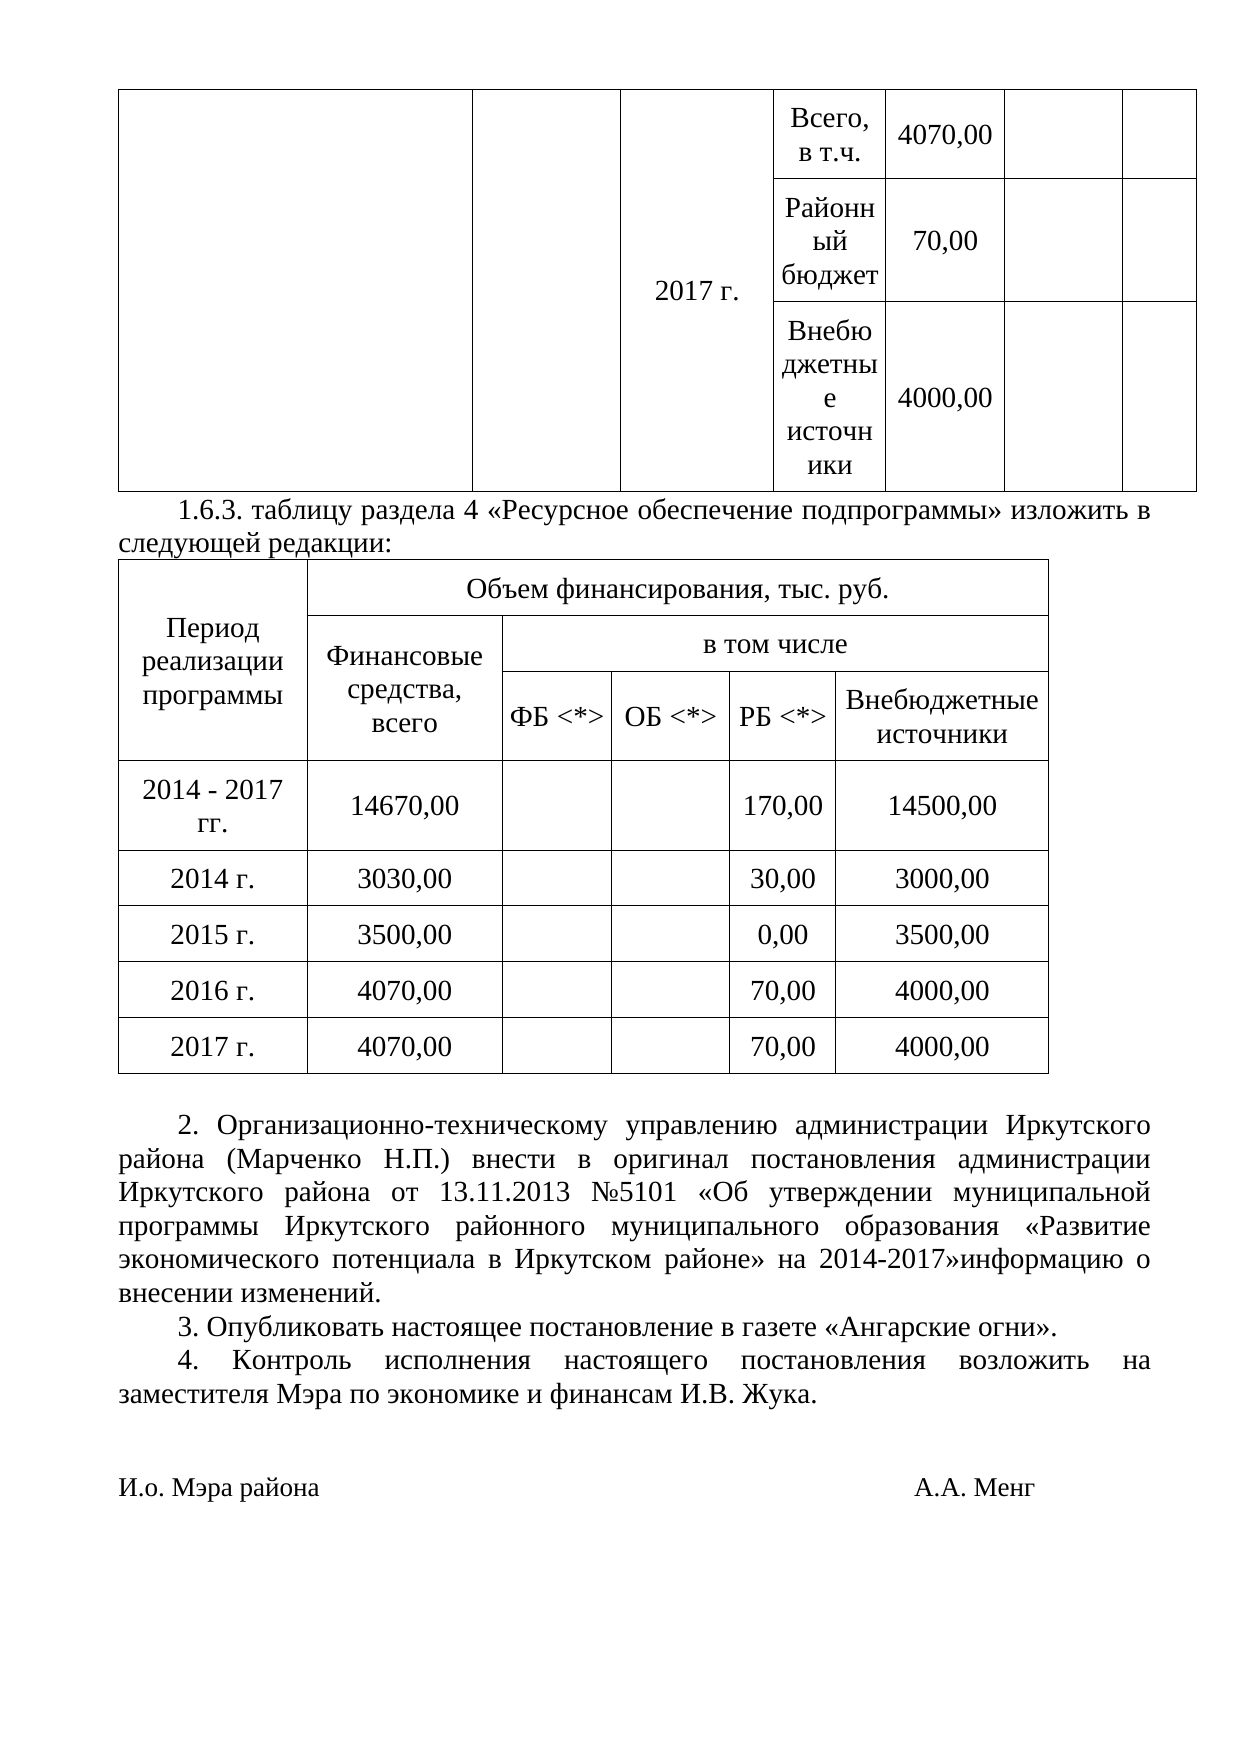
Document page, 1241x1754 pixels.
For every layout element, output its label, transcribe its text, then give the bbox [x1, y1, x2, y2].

table_cell 4070,00 [308, 962, 502, 1017]
table_cell [503, 906, 611, 961]
table_cell 4000,00 [886, 302, 1004, 491]
table_cell [503, 1018, 611, 1073]
table_cell 4000,00 [836, 1018, 1048, 1073]
text И.о. Мэра района А.А. Менг [118, 1472, 1152, 1503]
table_cell [503, 962, 611, 1017]
table_cell Внебюджетные источники [774, 302, 885, 491]
table_cell 30,00 [730, 851, 835, 905]
table_cell 2016 г. [119, 962, 307, 1017]
table_cell 0,00 [730, 906, 835, 961]
table_cell 70,00 [886, 179, 1004, 301]
table_cell [1005, 179, 1122, 301]
table_cell [612, 761, 729, 849]
table_cell [612, 851, 729, 905]
table_cell Финансовые средства, всего [308, 616, 502, 760]
table_cell 3030,00 [308, 851, 502, 905]
table_cell 170,00 [730, 761, 835, 849]
table_cell 4070,00 [308, 1018, 502, 1073]
table_cell 3500,00 [308, 906, 502, 961]
table_cell 2017 г. [119, 1018, 307, 1073]
table_cell 4070,00 [886, 90, 1004, 178]
table_cell 2017 г. [621, 90, 773, 491]
table_cell [1005, 90, 1122, 178]
table_cell ОБ <*> [612, 672, 729, 760]
table_cell 3500,00 [836, 906, 1048, 961]
table_cell 2014 - 2017 гг. [119, 761, 307, 849]
table_cell Районный бюджет [774, 179, 885, 301]
table_cell [612, 962, 729, 1017]
table_cell [1123, 302, 1196, 491]
table_header Период реализации программы [119, 560, 307, 760]
text 1.6.3. таблицу раздела 4 «Ресурсное обеспечение подпрограммы» изложить в следующей редакции: [118, 492, 1152, 559]
table_cell [503, 851, 611, 905]
text 3. Опубликовать настоящее постановление в газете «Ангарские огни». [118, 1309, 1152, 1342]
table_cell РБ <*> [730, 672, 835, 760]
table_cell Всего, в т.ч. [774, 90, 885, 178]
table_cell [612, 1018, 729, 1073]
table_cell [1123, 90, 1196, 178]
table_cell 14500,00 [836, 761, 1048, 849]
text 4. Контроль исполнения настоящего постановления возложить на заместителя Мэра по экономике и финансам И.В. Жука. [118, 1342, 1152, 1409]
table_cell ФБ <*> [503, 672, 611, 760]
table_cell Внебюджетные источники [836, 672, 1048, 760]
table_cell в том числе [503, 616, 1048, 671]
text 2. Организационно-техническому управлению администрации Иркутского района (Марченко Н.П.) внести в оригинал постановления администрации Иркутского района от 13.11.2013 №5101 «Об утверждении муниципальной программы Иркутского районного муниципального образования «Развитие экономического потенциала в Иркутском районе» на 2014-2017»информацию о внесении изменений. [118, 1107, 1152, 1309]
table_cell 2015 г. [119, 906, 307, 961]
table_cell 14670,00 [308, 761, 502, 849]
table_cell 70,00 [730, 1018, 835, 1073]
table_cell [1005, 302, 1122, 491]
table_cell 2014 г. [119, 851, 307, 905]
table_cell 4000,00 [836, 962, 1048, 1017]
table_cell 70,00 [730, 962, 835, 1017]
table_cell [503, 761, 611, 849]
table_cell [1123, 179, 1196, 301]
table_cell 3000,00 [836, 851, 1048, 905]
table_cell [612, 906, 729, 961]
table_header Объем финансирования, тыс. руб. [308, 560, 1048, 615]
